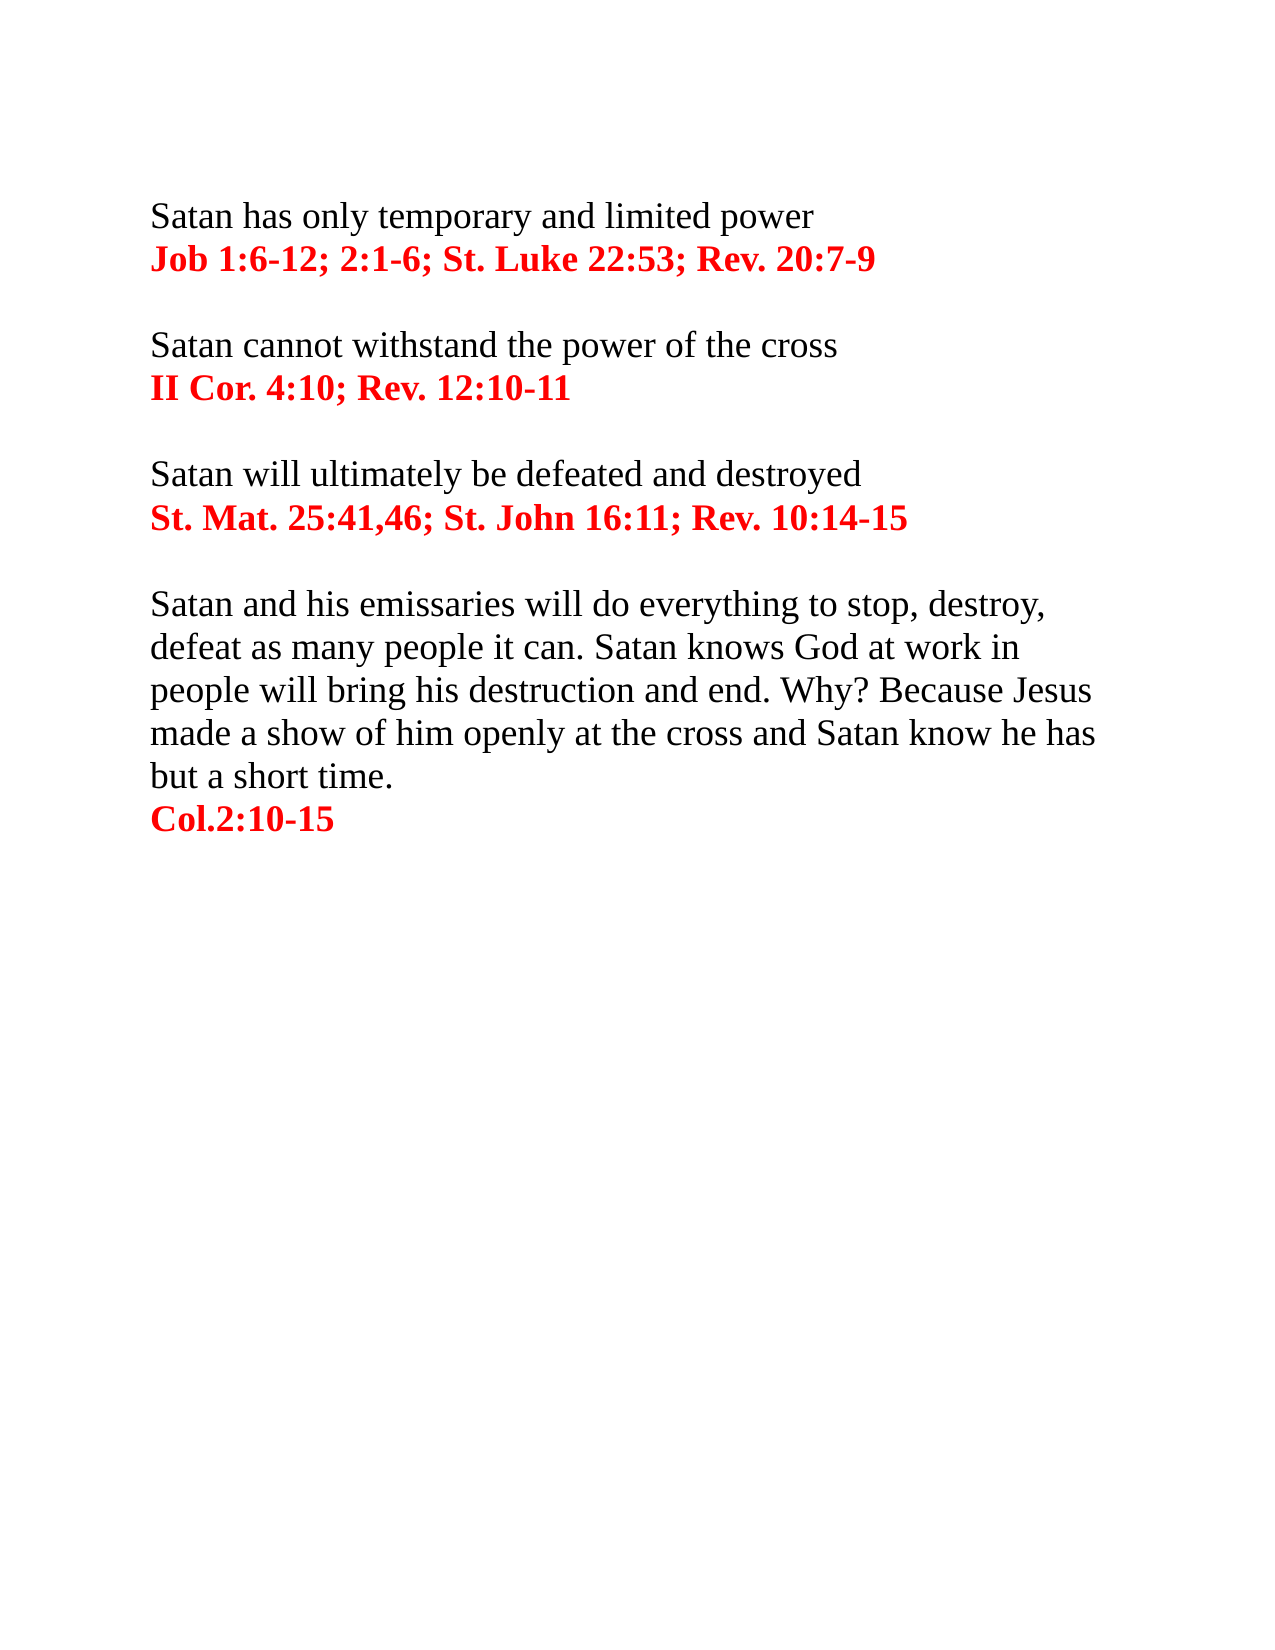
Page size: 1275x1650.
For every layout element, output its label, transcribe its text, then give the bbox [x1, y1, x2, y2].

text Col.2:10-15 [150, 797, 1125, 840]
text Satan will ultimately be defeated and destroyed [150, 452, 1125, 495]
text II Cor. 4:10; Rev. 12:10-11 [150, 366, 1125, 409]
text Satan cannot withstand the power of the cross [150, 322, 1125, 366]
text Job 1:6-12; 2:1-6; St. Luke 22:53; Rev. 20:7-9 [150, 236, 1125, 279]
text St. Mat. 25:41,46; St. John 16:11; Rev. 10:14-15 [150, 495, 1125, 538]
text Satan and his emissaries will do everything to stop, destroy, defeat as many people it can. Satan knows God at work in people will bring his destruction and end. Why? Because Jesus made a show of him openly at the cross and Satan know he has but a short time. [150, 581, 1125, 797]
text Satan has only temporary and limited power [150, 193, 1125, 236]
